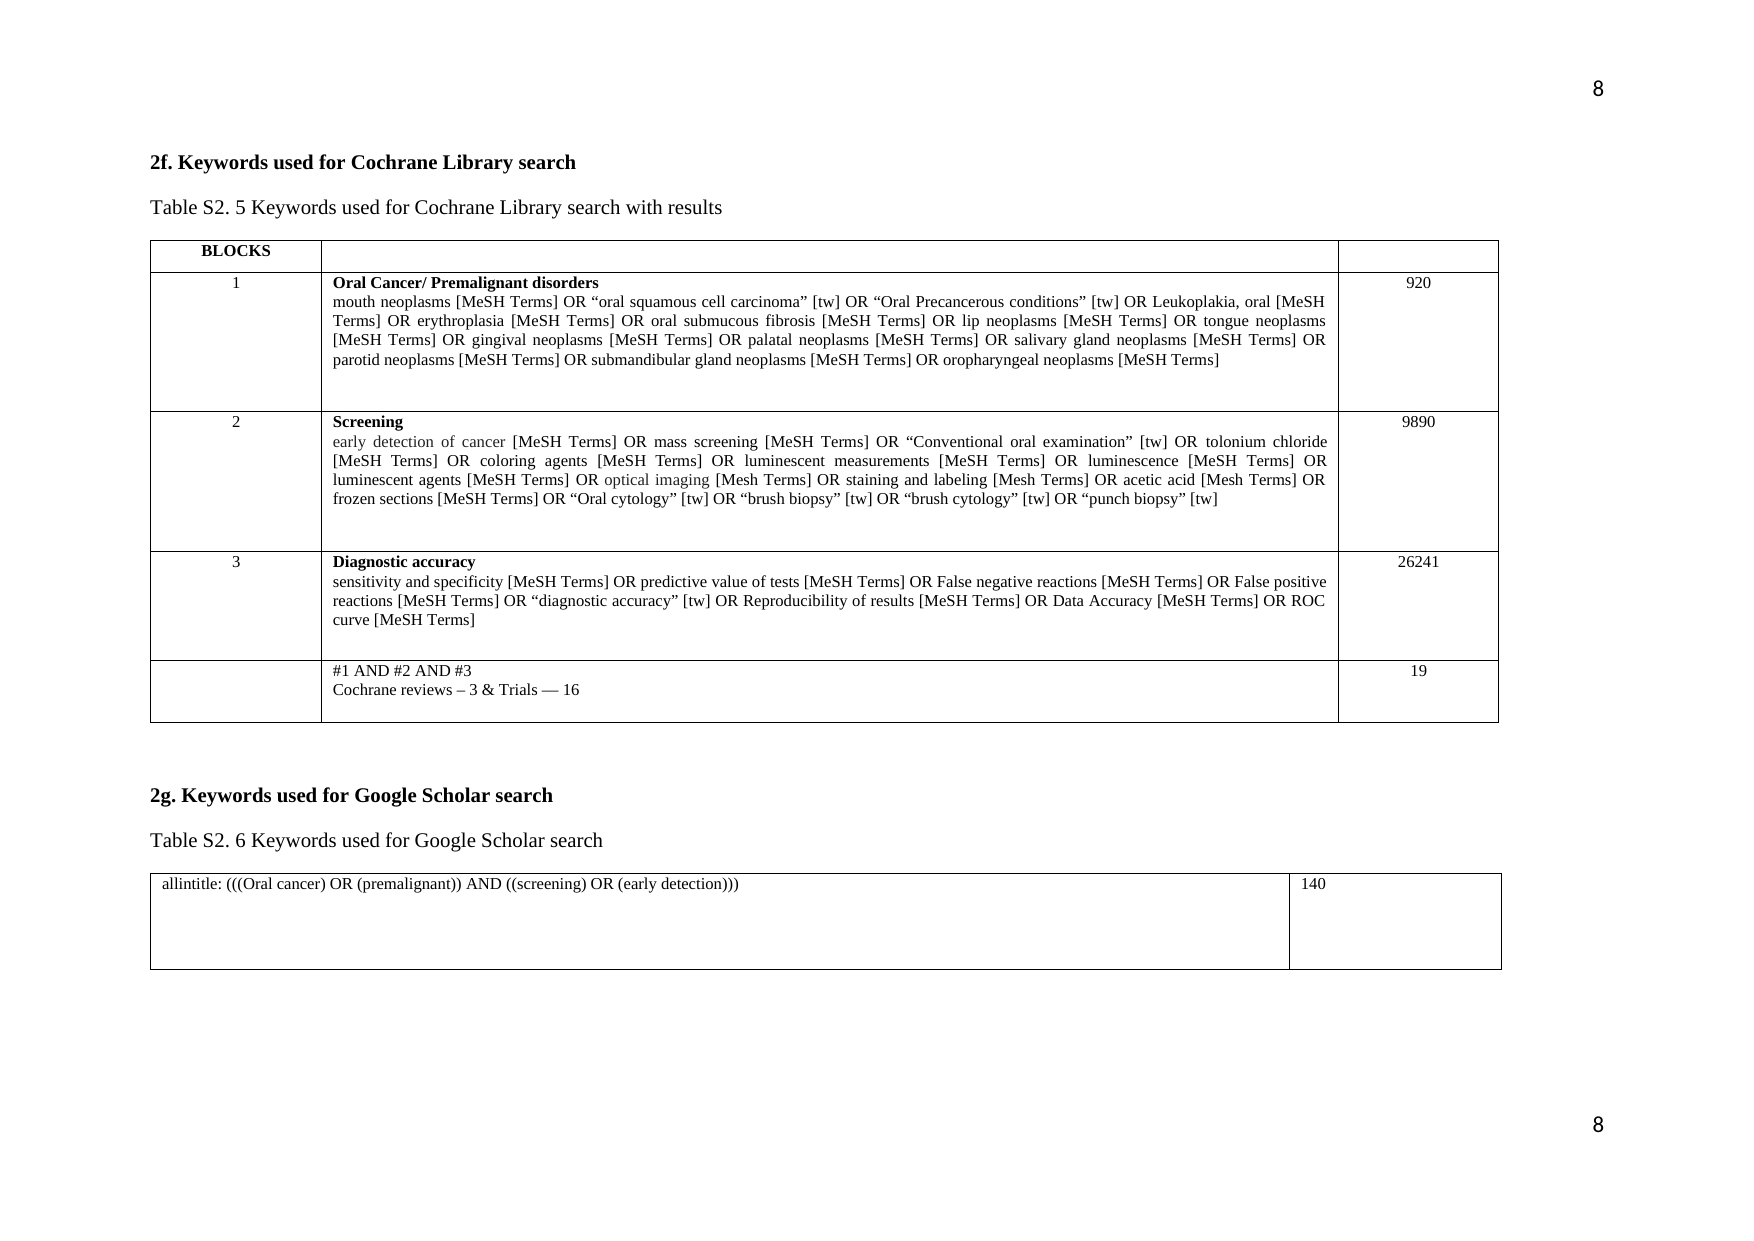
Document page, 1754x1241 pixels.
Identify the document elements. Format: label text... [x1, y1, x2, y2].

table_cell [151, 661, 321, 722]
subtitle 2f. Keywords used for Cochrane Library search [150, 150, 1604, 174]
table_header BLOCKS [151, 241, 321, 272]
table_cell 1 [151, 273, 321, 411]
table_cell Oral Cancer/ Premalignant disorders mouth neoplasms [MeSH Terms] OR “oral squamous cell carcinoma” [tw] OR “Oral Precancerous conditions” [tw] OR Leukoplakia, oral [MeSH Terms] OR erythroplasia [MeSH Terms] OR oral submucous fibrosis [MeSH Terms] OR lip neoplasms [MeSH Terms] OR tongue neoplasms [MeSH Terms] OR gingival neoplasms [MeSH Terms] OR palatal neoplasms [MeSH Terms] OR salivary gland neoplasms [MeSH Terms] OR parotid neoplasms [MeSH Terms] OR submandibular gland neoplasms [MeSH Terms] OR oropharyngeal neoplasms [MeSH Terms] [322, 273, 1338, 411]
table_cell 19 [1339, 661, 1498, 722]
table_header allintitle: (((Oral cancer) OR (premalignant)) AND ((screening) OR (early detection))) [151, 874, 1289, 969]
table_cell 9890 [1339, 412, 1498, 551]
table_header 140 [1290, 874, 1501, 969]
subtitle Table S2. 6 Keywords used for Google Scholar search [150, 828, 1604, 852]
table_cell Diagnostic accuracy sensitivity and specificity [MeSH Terms] OR predictive value of tests [MeSH Terms] OR False negative reactions [MeSH Terms] OR False positive reactions [MeSH Terms] OR “diagnostic accuracy” [tw] OR Reproducibility of results [MeSH Terms] OR Data Accuracy [MeSH Terms] OR ROC curve [MeSH Terms] [322, 552, 1338, 660]
table_cell 920 [1339, 273, 1498, 411]
subtitle Table S2. 5 Keywords used for Cochrane Library search with results [150, 195, 1604, 219]
table_header [322, 241, 1338, 272]
table_cell 26241 [1339, 552, 1498, 660]
table_cell Screening early detection of cancer [MeSH Terms] OR mass screening [MeSH Terms] OR “Conventional oral examination” [tw] OR tolonium chloride [MeSH Terms] OR coloring agents [MeSH Terms] OR luminescent measurements [MeSH Terms] OR luminescence [MeSH Terms] OR luminescent agents [MeSH Terms] OR optical imaging [Mesh Terms] OR staining and labeling [Mesh Terms] OR acetic acid [Mesh Terms] OR frozen sections [MeSH Terms] OR “Oral cytology” [tw] OR “brush biopsy” [tw] OR “brush cytology” [tw] OR “punch biopsy” [tw] [322, 412, 1338, 551]
table_cell 3 [151, 552, 321, 660]
table_cell 2 [151, 412, 321, 551]
table_header [1339, 241, 1498, 272]
table_cell #1 AND #2 AND #3 Cochrane reviews – 3 & Trials — 16 [322, 661, 1338, 722]
subtitle 2g. Keywords used for Google Scholar search [150, 783, 1604, 807]
